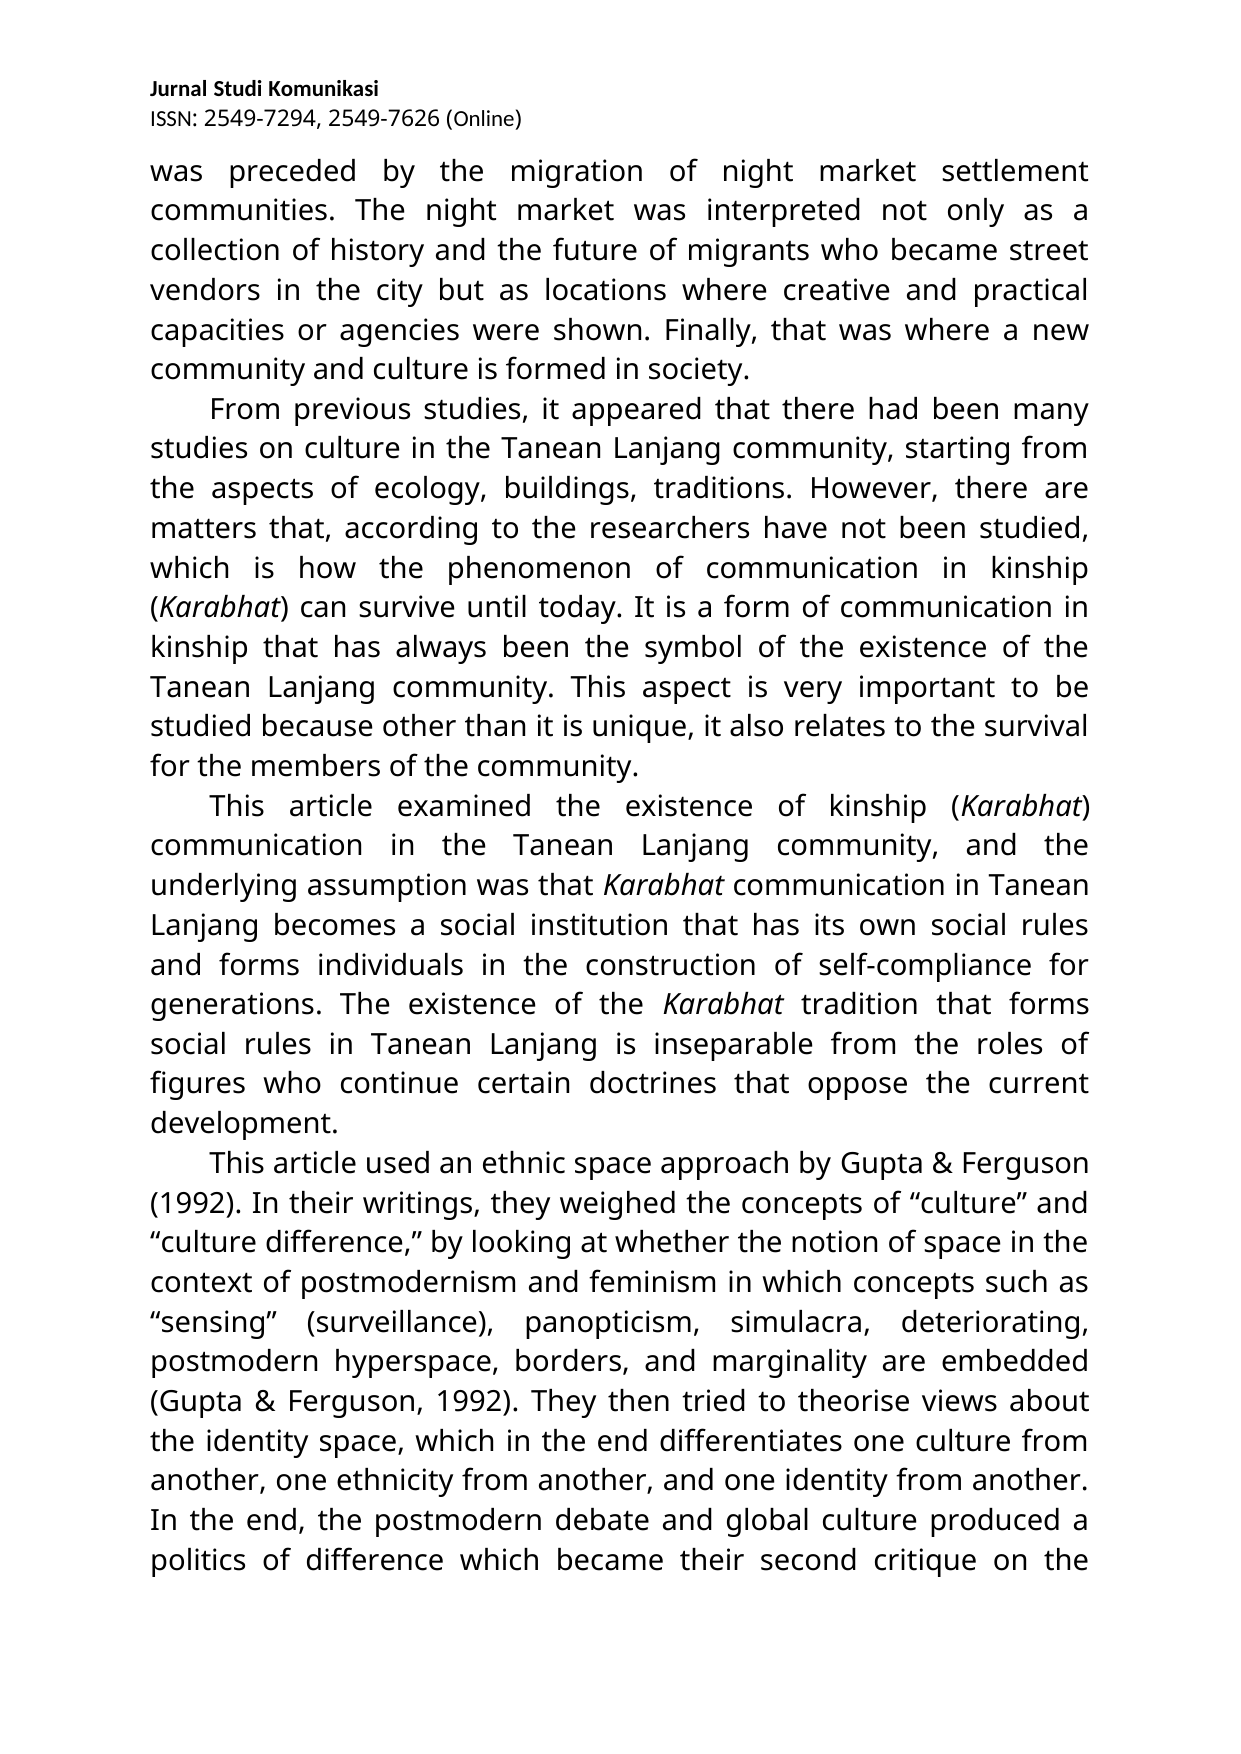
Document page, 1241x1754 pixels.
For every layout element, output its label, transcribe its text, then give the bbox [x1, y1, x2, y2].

text From previous studies, it appeared that there had been many studies on culture in the Tanean Lanjang community, starting from the aspects of ecology, buildings, traditions. However, there are matters that, according to the researchers have not been studied, which is how the phenomenon of communication in kinship (Karabhat) can survive until today. It is a form of communication in kinship that has always been the symbol of the existence of the Tanean Lanjang community. This aspect is very important to be studied because other than it is unique, it also relates to the survival for the members of the community. [150, 388, 1090, 785]
text This article examined the existence of kinship (Karabhat) communication in the Tanean Lanjang community, and the underlying assumption was that Karabhat communication in Tanean Lanjang becomes a social institution that has its own social rules and forms individuals in the construction of self-compliance for generations. The existence of the Karabhat tradition that forms social rules in Tanean Lanjang is inseparable from the roles of figures who continue certain doctrines that oppose the current development. [150, 785, 1090, 1142]
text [150, 1142, 1090, 1579]
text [150, 150, 1090, 388]
